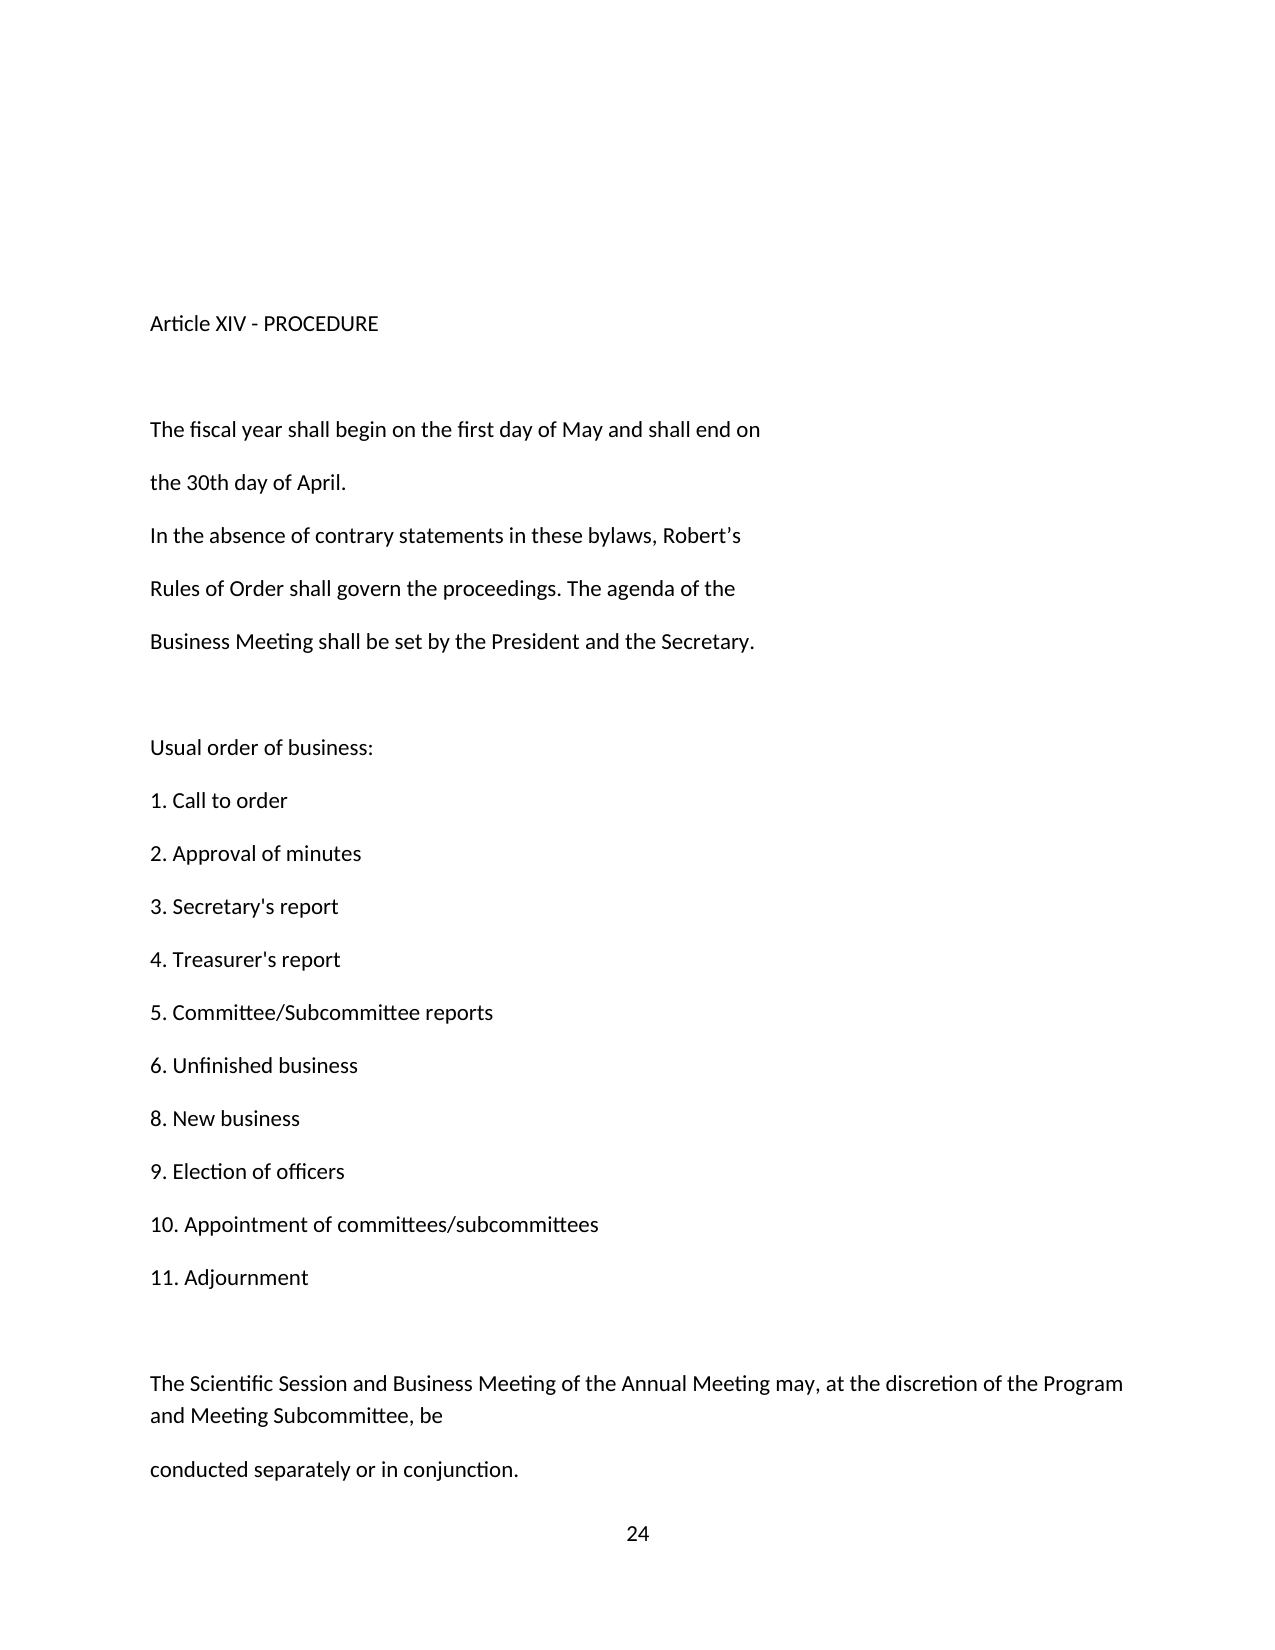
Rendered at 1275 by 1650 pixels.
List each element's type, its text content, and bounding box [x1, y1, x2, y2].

text the 30th day of April. [150, 468, 1125, 496]
text 1. Call to order [150, 786, 1125, 814]
text Rules of Order shall govern the proceedings. The agenda of the [150, 574, 1125, 602]
text In the absence of contrary statements in these bylaws, Robert’s [150, 521, 1125, 549]
text Usual order of business: [150, 733, 1125, 761]
text 5. Committee/Subcommittee reports [150, 998, 1125, 1026]
text 8. New business [150, 1104, 1125, 1132]
text conducted separately or in conjunction. [150, 1455, 1125, 1483]
text 11. Adjournment [150, 1263, 1125, 1291]
text 3. Secretary's report [150, 892, 1125, 920]
text The Scientific Session and Business Meeting of the Annual Meeting may, at the discretion of the Program and Meeting Subcommittee, be [150, 1369, 1125, 1430]
text The fiscal year shall begin on the first day of May and shall end on [150, 415, 1125, 443]
text 10. Appointment of committees/subcommittees [150, 1210, 1125, 1238]
text 9. Election of officers [150, 1157, 1125, 1185]
text Article XIV - PROCEDURE [150, 309, 1125, 337]
text 6. Unfinished business [150, 1051, 1125, 1079]
text 2. Approval of minutes [150, 839, 1125, 867]
text 4. Treasurer's report [150, 945, 1125, 973]
text Business Meeting shall be set by the President and the Secretary. [150, 627, 1125, 655]
